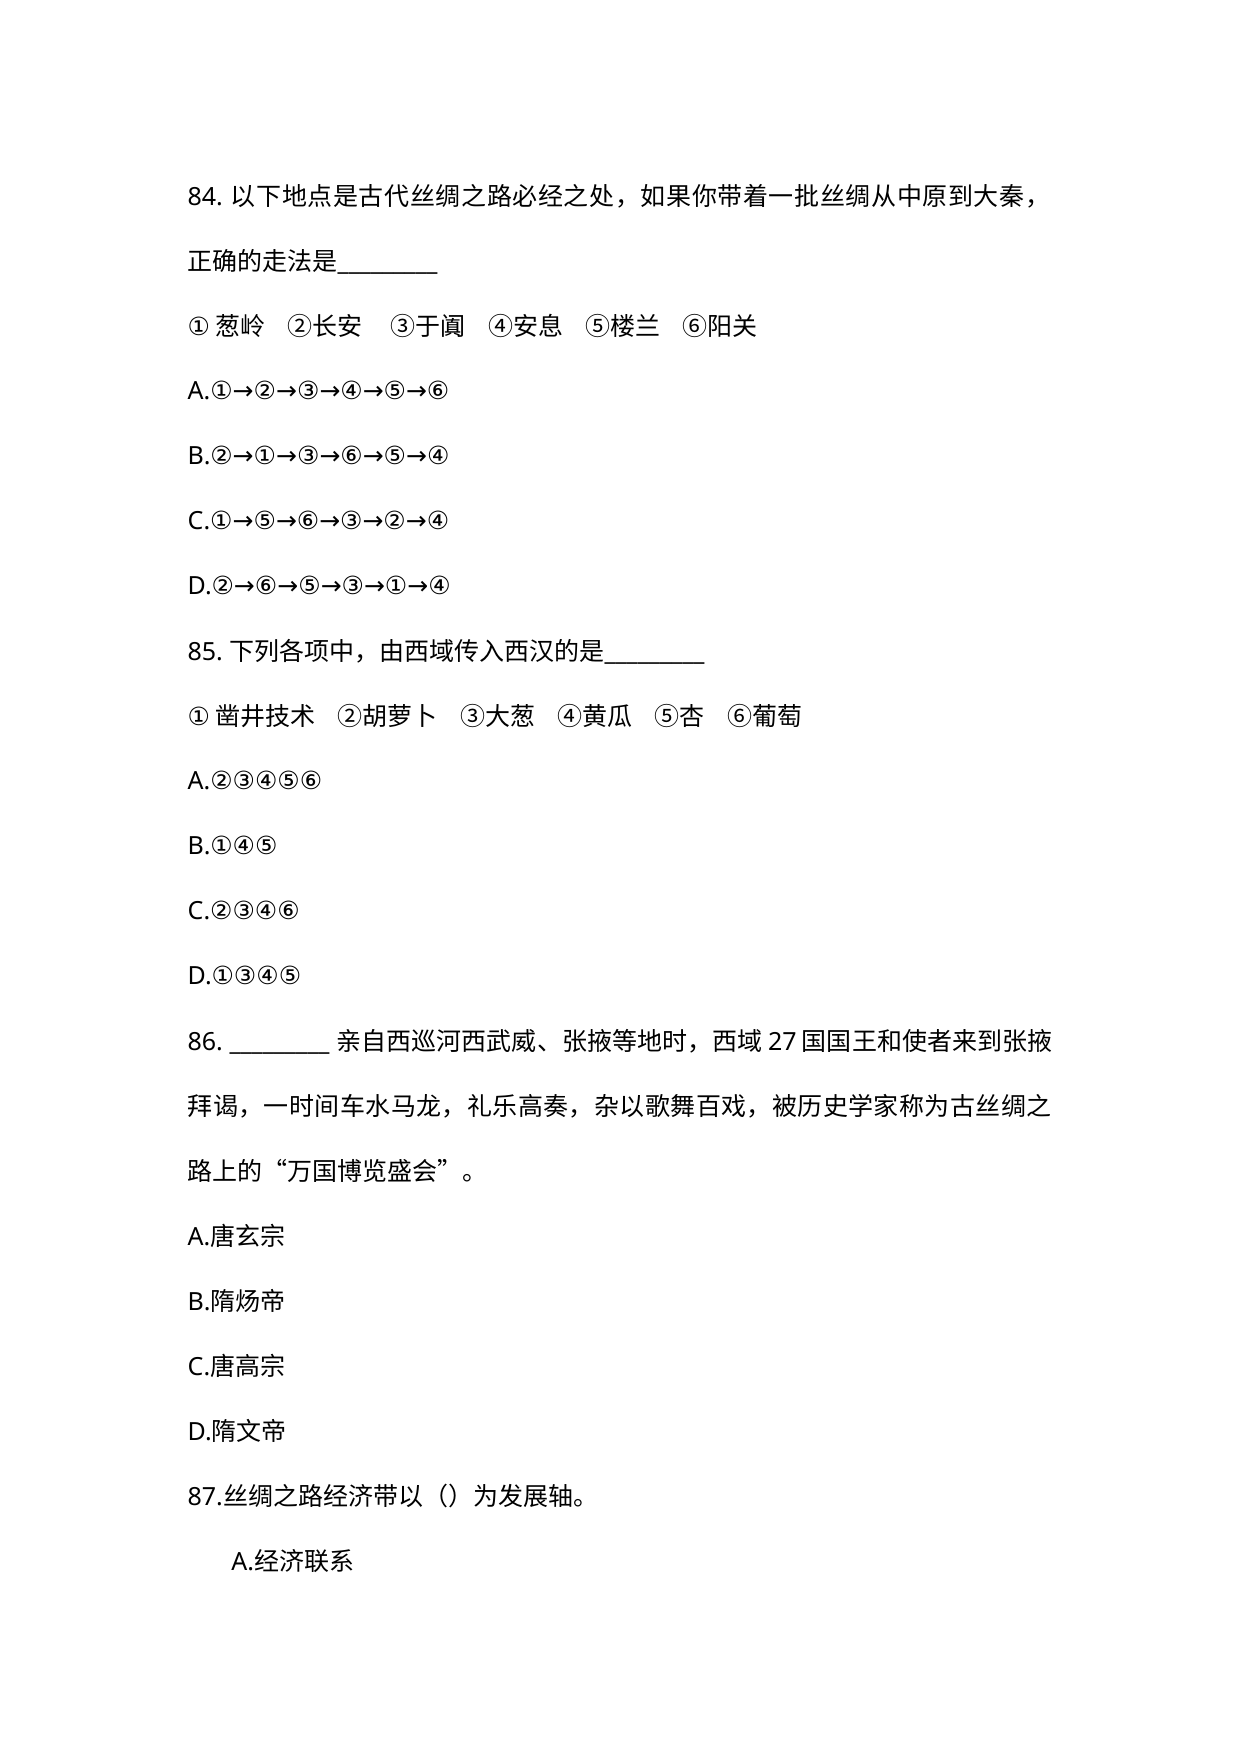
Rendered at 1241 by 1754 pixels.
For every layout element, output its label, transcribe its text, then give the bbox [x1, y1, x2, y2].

text C.唐高宗 [187, 1332, 1053, 1397]
text B.②→①→③→⑥→⑤→④ [187, 422, 1053, 487]
text C.①→⑤→⑥→③→②→④ [187, 487, 1053, 552]
text A.经济联系 [187, 1527, 1053, 1592]
text D.②→⑥→⑤→③→①→④ [187, 552, 1053, 617]
text 85. 下列各项中，由西域传入西汉的是_________ [187, 617, 1053, 682]
text A.①→②→③→④→⑤→⑥ [187, 357, 1053, 422]
text D.隋文帝 [187, 1397, 1053, 1462]
text A.唐玄宗 [187, 1202, 1053, 1267]
text ①凿井技术 ②胡萝卜 ③大葱 ④黄瓜 ⑤杏 ⑥葡萄 [187, 682, 1053, 747]
text B.隋炀帝 [187, 1267, 1053, 1332]
text C.②③④⑥ [187, 877, 1053, 942]
text B.①④⑤ [187, 812, 1053, 877]
text 86. _________ 亲自西巡河西武威、张掖等地时，西域27国国王和使者来到张掖拜谒，一时间车水马龙，礼乐高奏，杂以歌舞百戏，被历史学家称为古丝绸之路上的“万国博览盛会”。 [187, 1007, 1053, 1202]
text A.②③④⑤⑥ [187, 747, 1053, 812]
text ①葱岭 ②长安 ③于阗 ④安息 ⑤楼兰 ⑥阳关 [187, 292, 1053, 357]
text 84. 以下地点是古代丝绸之路必经之处，如果你带着一批丝绸从中原到大秦，正确的走法是_________ [187, 162, 1053, 292]
text D.①③④⑤ [187, 942, 1053, 1007]
text 87.丝绸之路经济带以（）为发展轴。 [187, 1462, 1053, 1527]
